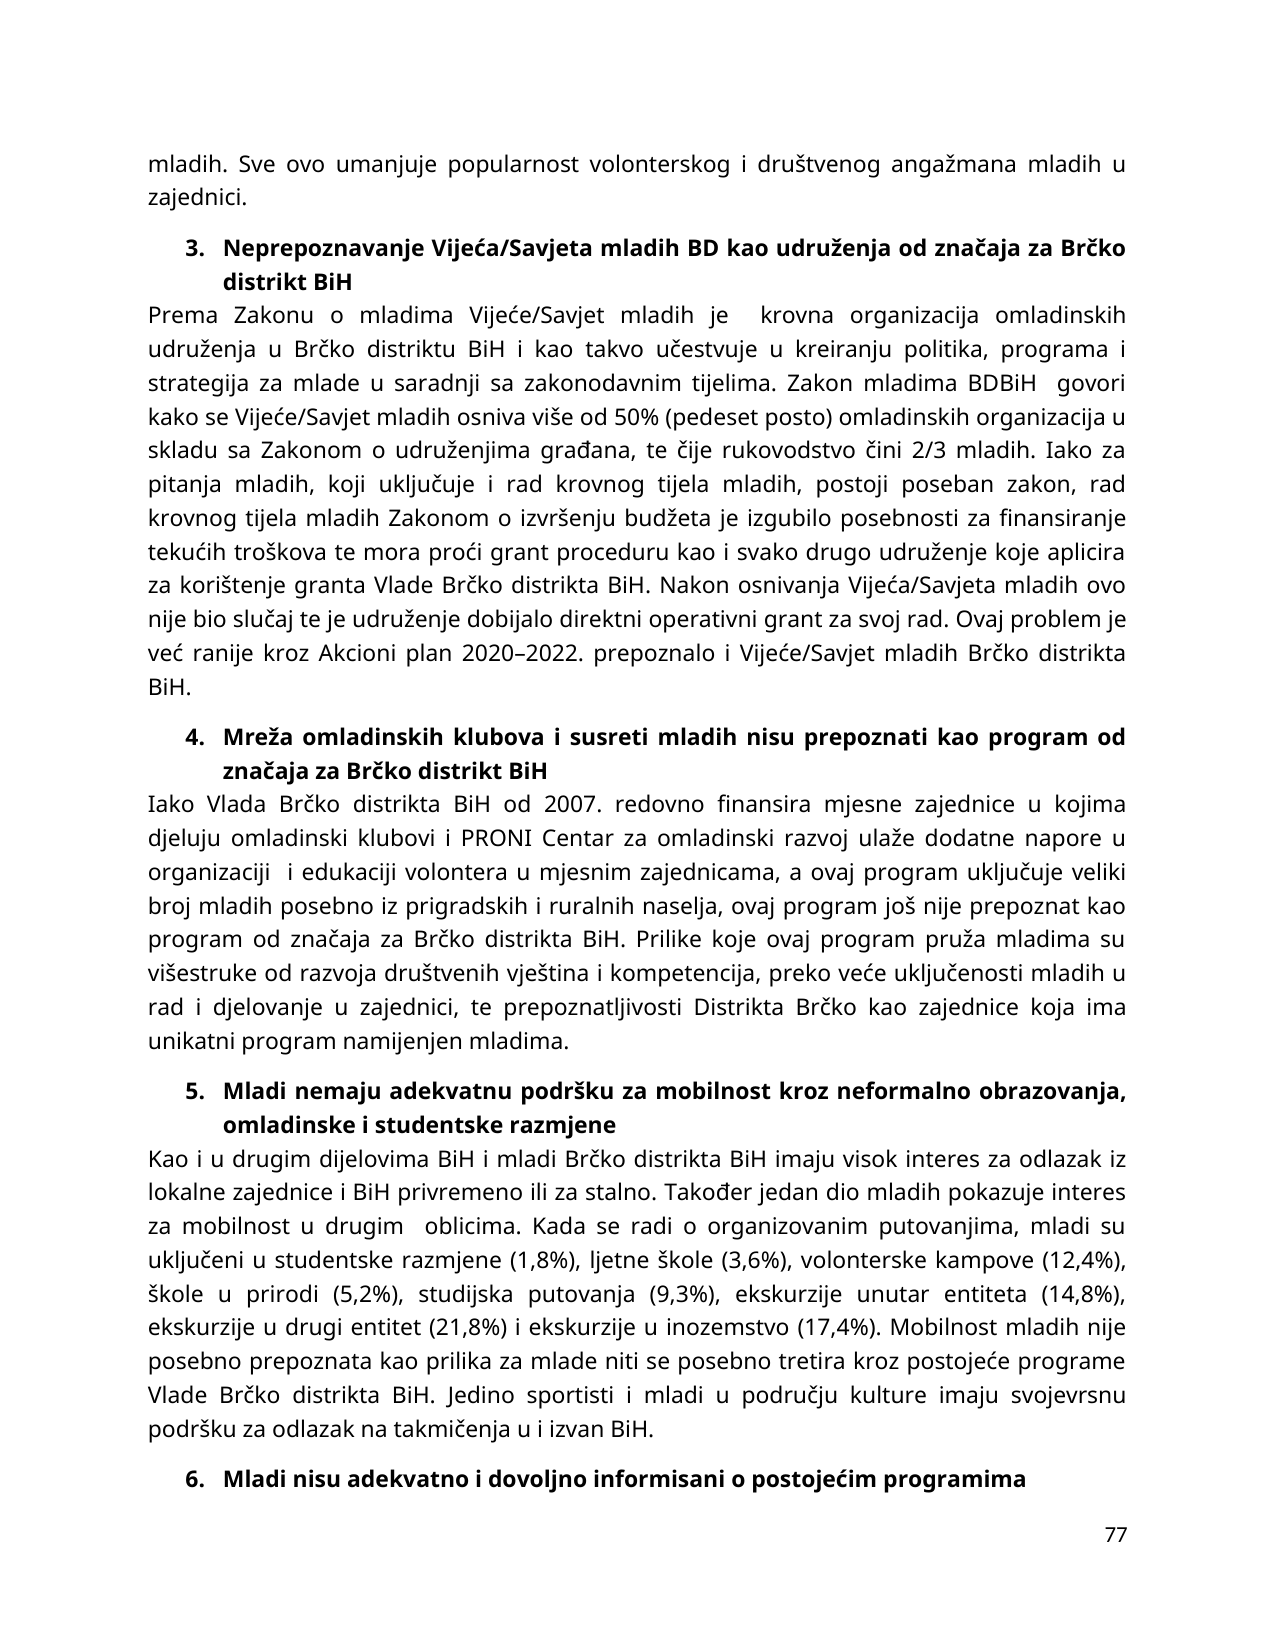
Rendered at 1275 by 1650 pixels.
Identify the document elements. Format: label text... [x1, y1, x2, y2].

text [148, 148, 1127, 213]
list Mladi nisu adekvatno i dovoljno informisani o postojećim programima [185, 1463, 1127, 1494]
text Iako Vlada Brčko distrikta BiH od 2007. redovno finansira mjesne zajednice u kojima djeluju omladinski klubovi i PRONI Centar za omladinski razvoj ulaže dodatne napore u organizaciji i edukaciji volontera u mjesnim zajednicama, a ovaj program uključuje veliki broj mladih posebno iz prigradskih i ruralnih naselja, ovaj program još nije prepoznat kao program od značaja za Brčko distrikta BiH. Prilike koje ovaj program pruža mladima su višestruke od razvoja društvenih vještina i kompetencija, preko veće uključenosti mladih u rad i djelovanje u zajednici, te prepoznatljivosti Distrikta Brčko kao zajednice koja ima unikatni program namijenjen mladima. [148, 788, 1127, 1056]
text Kao i u drugim dijelovima BiH i mladi Brčko distrikta BiH imaju visok interes za odlazak iz lokalne zajednice i BiH privremeno ili za stalno. Također jedan dio mladih pokazuje interes za mobilnost u drugim oblicima. Kada se radi o organizovanim putovanjima, mladi su uključeni u studentske razmjene (1,8%), ljetne škole (3,6%), volonterske kampove (12,4%), škole u prirodi (5,2%), studijska putovanja (9,3%), ekskurzije unutar entiteta (14,8%), ekskurzije u drugi entitet (21,8%) i ekskurzije u inozemstvo (17,4%). Mobilnost mladih nije posebno prepoznata kao prilika za mlade niti se posebno tretira kroz postojeće programe Vlade Brčko distrikta BiH. Jedino sportisti i mladi u području kulture imaju svojevrsnu podršku za odlazak na takmičenja u i izvan BiH. [148, 1143, 1127, 1444]
list Mladi nemaju adekvatnu podršku za mobilnost kroz neformalno obrazovanja, omladinske i studentske razmjene [185, 1075, 1127, 1140]
list Neprepoznavanje Vijeća/Savjeta mladih BD kao udruženja od značaja za Brčko distrikt BiH [185, 232, 1127, 297]
list Mreža omladinskih klubova i susreti mladih nisu prepoznati kao program od značaja za Brčko distrikt BiH [185, 721, 1127, 786]
text Prema Zakonu o mladima Vijeće/Savjet mladih je krovna organizacija omladinskih udruženja u Brčko distriktu BiH i kao takvo učestvuje u kreiranju politika, programa i strategija za mlade u saradnji sa zakonodavnim tijelima. Zakon mladima BDBiH govori kako se Vijeće/Savjet mladih osniva više od 50% (pedeset posto) omladinskih organizacija u skladu sa Zakonom o udruženjima građana, te čije rukovodstvo čini 2/3 mladih. Iako za pitanja mladih, koji uključuje i rad krovnog tijela mladih, postoji poseban zakon, rad krovnog tijela mladih Zakonom o izvršenju budžeta je izgubilo posebnosti za finansiranje tekućih troškova te mora proći grant proceduru kao i svako drugo udruženje koje aplicira za korištenje granta Vlade Brčko distrikta BiH. Nakon osnivanja Vijeća/Savjeta mladih ovo nije bio slučaj te je udruženje dobijalo direktni operativni grant za svoj rad. Ovaj problem je već ranije kroz Akcioni plan 2020–2022. prepoznalo i Vijeće/Savjet mladih Brčko distrikta BiH. [148, 299, 1127, 702]
